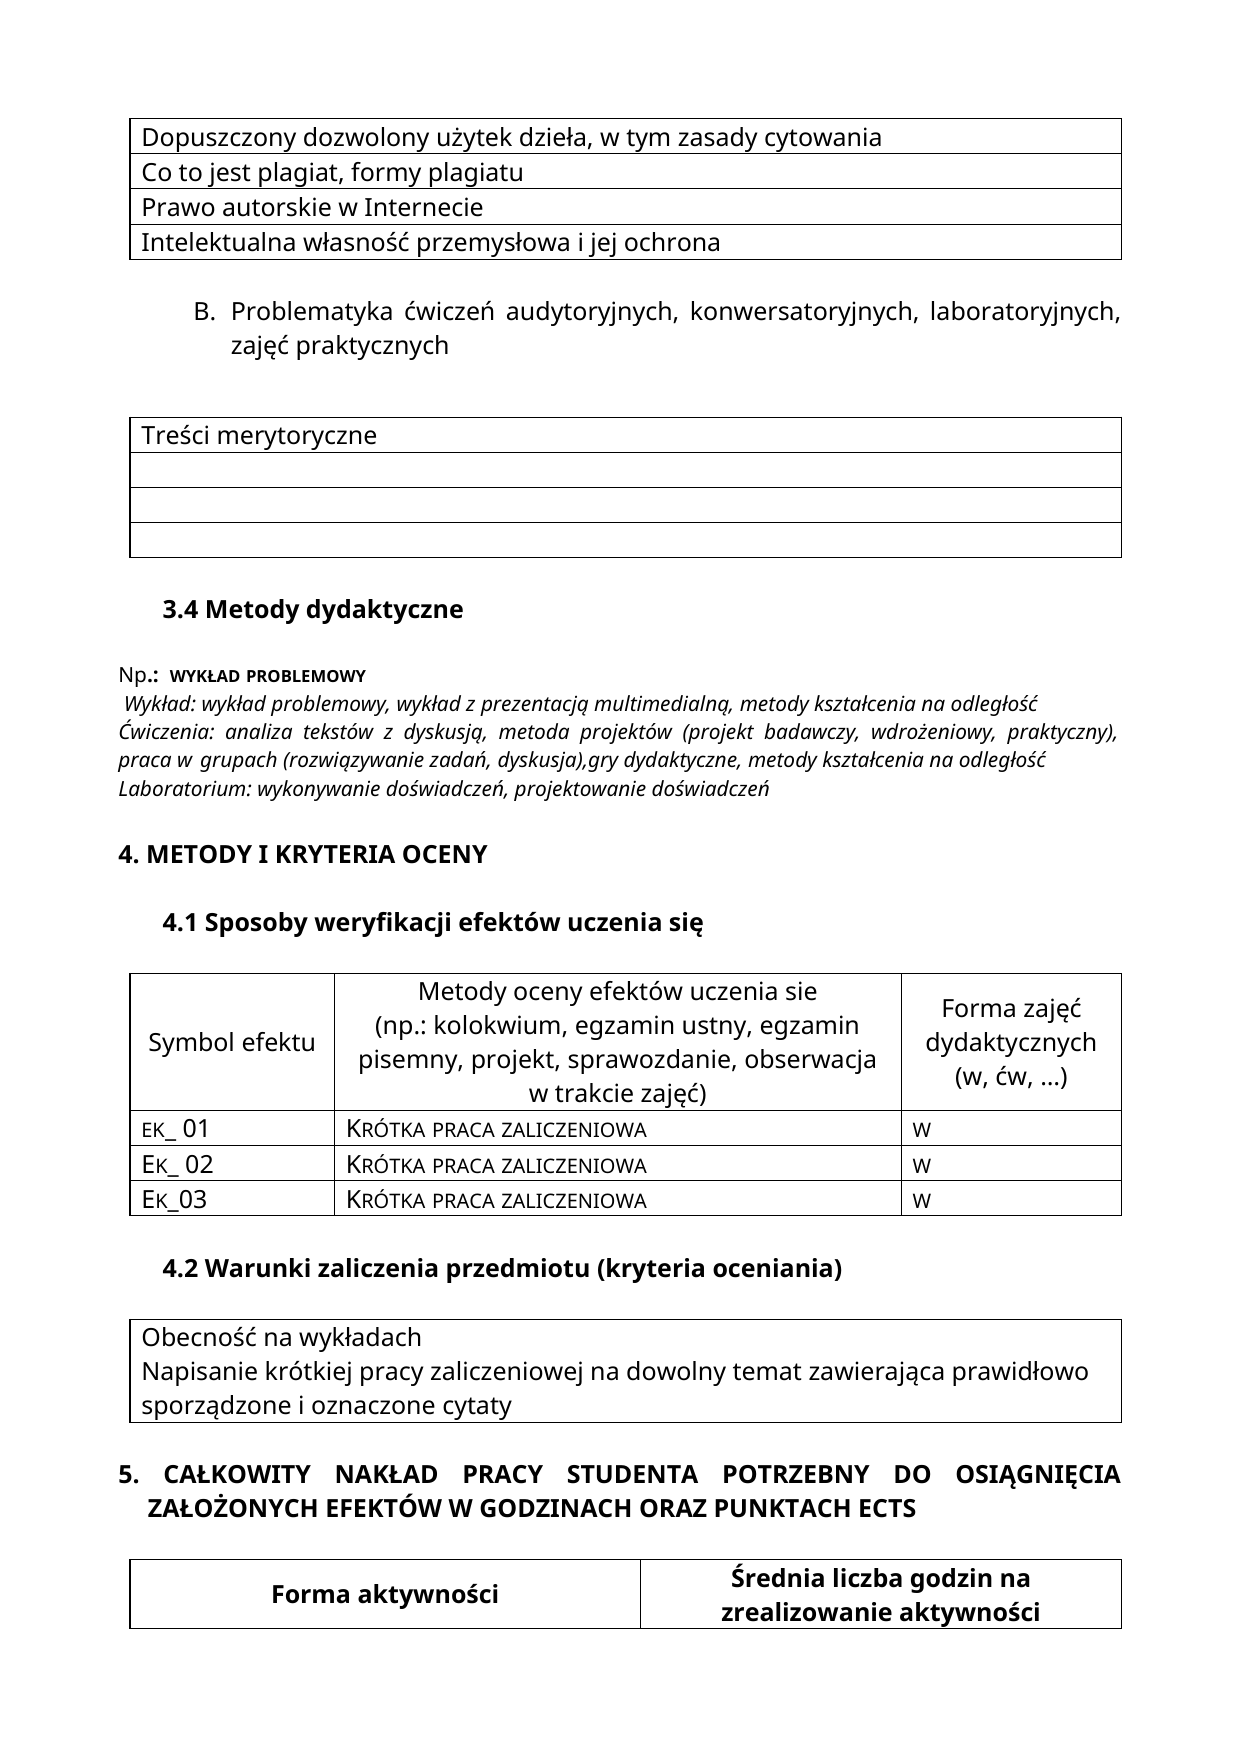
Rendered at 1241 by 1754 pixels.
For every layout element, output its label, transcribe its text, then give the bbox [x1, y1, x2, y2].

table_cell w [902, 1111, 1121, 1145]
table_cell w [902, 1181, 1121, 1215]
table_cell [131, 488, 1121, 522]
table_header Symbol efektu [131, 974, 334, 1110]
table_cell Dopuszczony dozwolony użytek dzieła, w tym zasady cytowania [131, 119, 1121, 153]
table_header Obecność na wykładach Napisanie krótkiej pracy zaliczeniowej na dowolny temat zawierająca prawidłowo sporządzone i oznaczone cytaty [131, 1320, 1121, 1422]
table_cell [131, 523, 1121, 557]
text Wykład: wykład problemowy, wykład z prezentacją multimedialną, metody kształcenia na odległość [118, 689, 1122, 717]
table_cell Prawo autorskie w Internecie [131, 189, 1121, 223]
text Np.: wykład problemowy [118, 660, 1122, 689]
table_header Metody oceny efektów uczenia sie (np.: kolokwium, egzamin ustny, egzamin pisemny, projekt, sprawozdanie, obserwacja w trakcie zajęć) [335, 974, 901, 1110]
table_header Forma zajęć dydaktycznych (w, ćw, …) [902, 974, 1121, 1110]
table_cell Krótka praca zaliczeniowa [335, 1146, 901, 1180]
table_header Forma aktywności [131, 1560, 640, 1628]
table_cell w [902, 1146, 1121, 1180]
table_cell Ek_ 02 [131, 1146, 334, 1180]
table_cell Ek_03 [131, 1181, 334, 1215]
table_cell Co to jest plagiat, formy plagiatu [131, 154, 1121, 188]
text 5. CAŁKOWITY NAKŁAD PRACY STUDENTA POTRZEBNY DO OSIĄGNIĘCIA ZAŁOŻONYCH EFEKTÓW W GODZINACH ORAZ PUNKTACH ECTS [118, 1457, 1122, 1525]
list Problematyka ćwiczeń audytoryjnych, konwersatoryjnych, laboratoryjnych, zajęć praktycznych [193, 294, 1122, 362]
text 4.1 Sposoby weryfikacji efektów uczenia się [162, 905, 1122, 939]
text 4. METODY I KRYTERIA OCENY [118, 837, 1122, 871]
table_cell ek_ 01 [131, 1111, 334, 1145]
text 4.2 Warunki zaliczenia przedmiotu (kryteria oceniania) [162, 1251, 1122, 1284]
table_cell Krótka praca zaliczeniowa [335, 1111, 901, 1145]
text Laboratorium: wykonywanie doświadczeń, projektowanie doświadczeń [118, 774, 1122, 802]
table_cell Krótka praca zaliczeniowa [335, 1181, 901, 1215]
text Ćwiczenia: analiza tekstów z dyskusją, metoda projektów (projekt badawczy, wdrożeniowy, praktyczny), praca w grupach (rozwiązywanie zadań, dyskusja),gry dydaktyczne, metody kształcenia na odległość [118, 717, 1122, 774]
table_cell [131, 453, 1121, 487]
text 3.4 Metody dydaktyczne [162, 592, 1122, 626]
table_header Treści merytoryczne [131, 418, 1121, 452]
table_header Średnia liczba godzin na zrealizowanie aktywności [641, 1560, 1121, 1628]
table_cell Intelektualna własność przemysłowa i jej ochrona [131, 225, 1121, 258]
